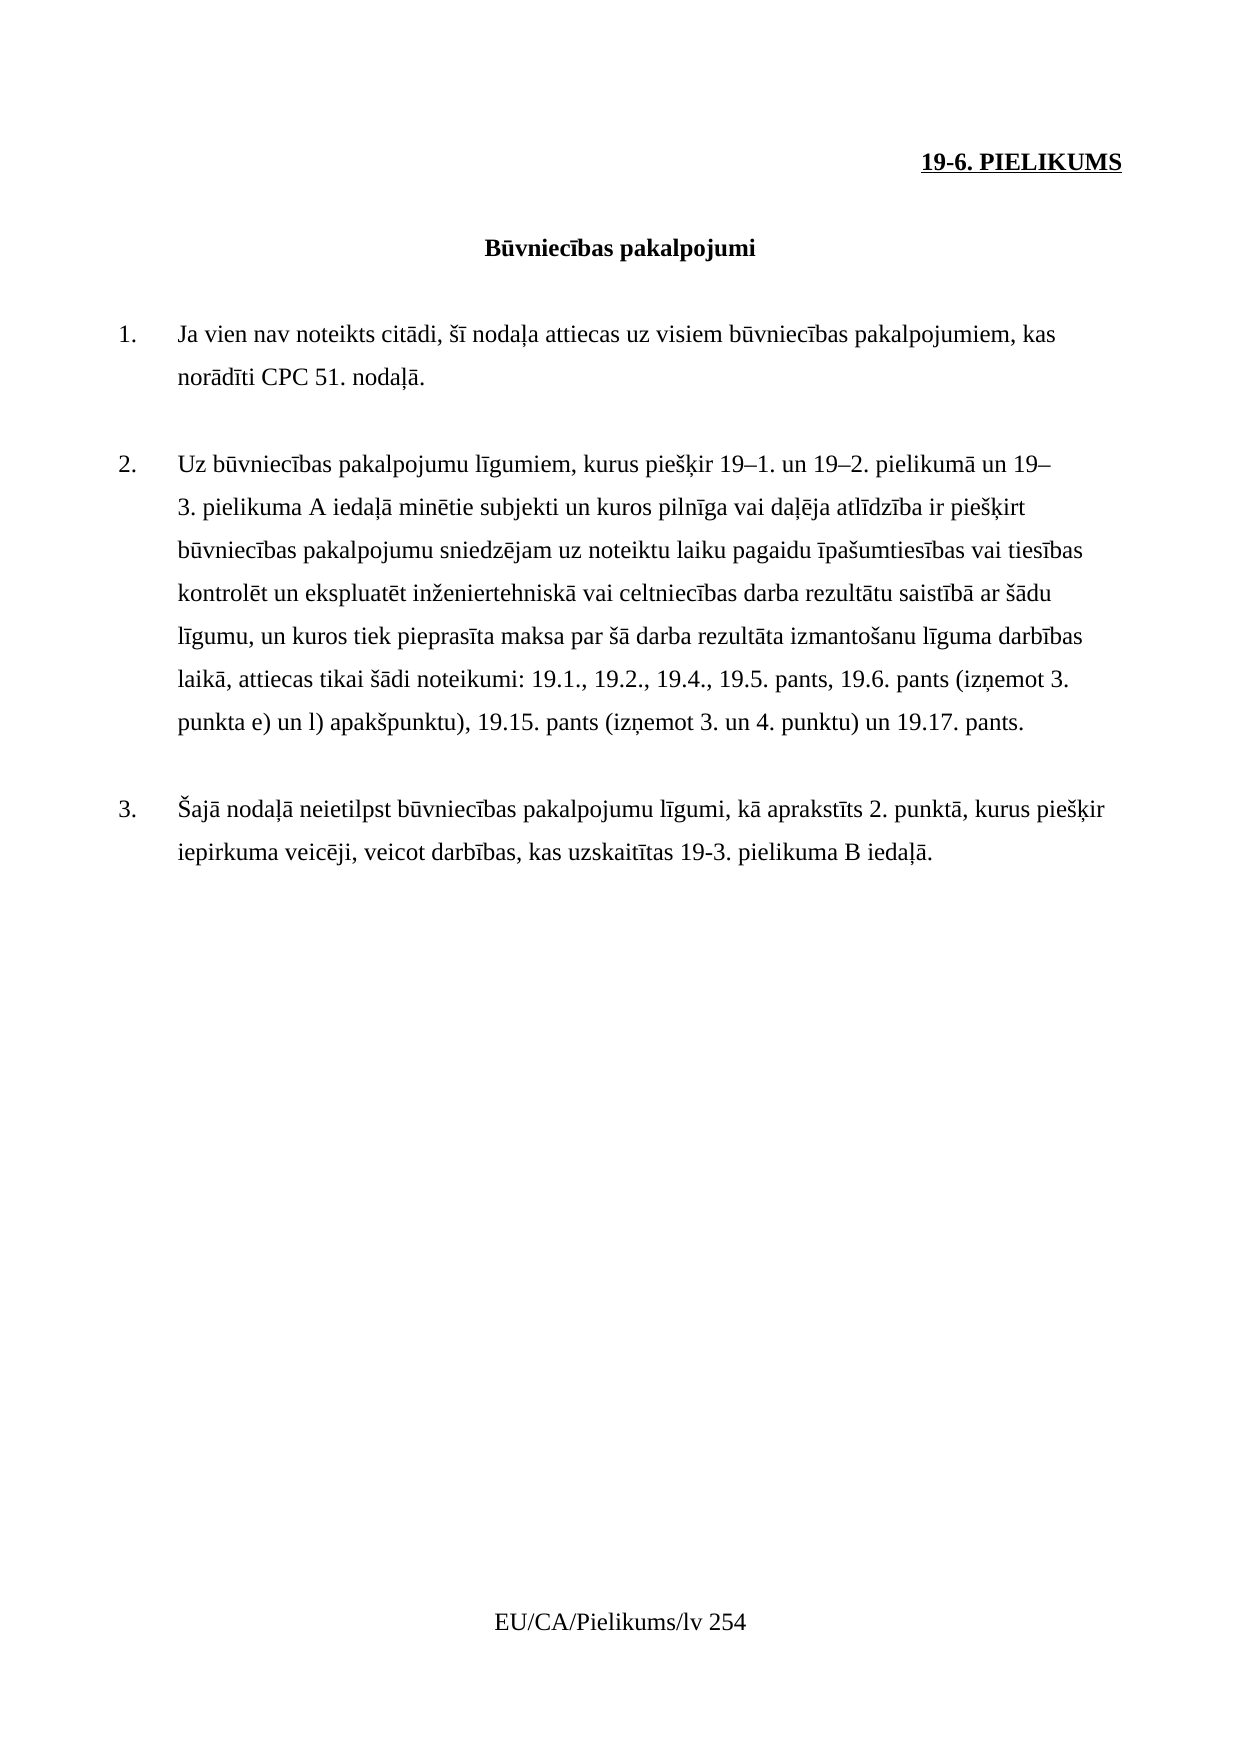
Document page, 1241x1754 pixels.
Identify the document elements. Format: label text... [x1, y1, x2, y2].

text 19-6. PIELIKUMS [118, 147, 1122, 176]
text 1. Ja vien nav noteikts citādi, šī nodaļa attiecas uz visiem būvniecības pakalpojumiem, kas norādīti CPC 51. nodaļā. [118, 319, 1122, 391]
text 3. Šajā nodaļā neietilpst būvniecības pakalpojumu līgumi, kā aprakstīts 2. punktā, kurus piešķir iepirkuma veicēji, veicot darbības, kas uzskaitītas 19-3. pielikuma B iedaļā. [118, 794, 1122, 866]
text Būvniecības pakalpojumi [118, 233, 1122, 262]
text 2. Uz būvniecības pakalpojumu līgumiem, kurus piešķir 19–1. un 19–2. pielikumā un 19–3. pielikuma A iedaļā minētie subjekti un kuros pilnīga vai daļēja atlīdzība ir piešķirt būvniecības pakalpojumu sniedzējam uz noteiktu laiku pagaidu īpašumtiesības vai tiesības kontrolēt un ekspluatēt inženiertehniskā vai celtniecības darba rezultātu saistībā ar šādu līgumu, un kuros tiek pieprasīta maksa par šā darba rezultāta izmantošanu līguma darbības laikā, attiecas tikai šādi noteikumi: 19.1., 19.2., 19.4., 19.5. pants, 19.6. pants (izņemot 3. punkta e) un l) apakšpunktu), 19.15. pants (izņemot 3. un 4. punktu) un 19.17. pants. [118, 449, 1122, 736]
